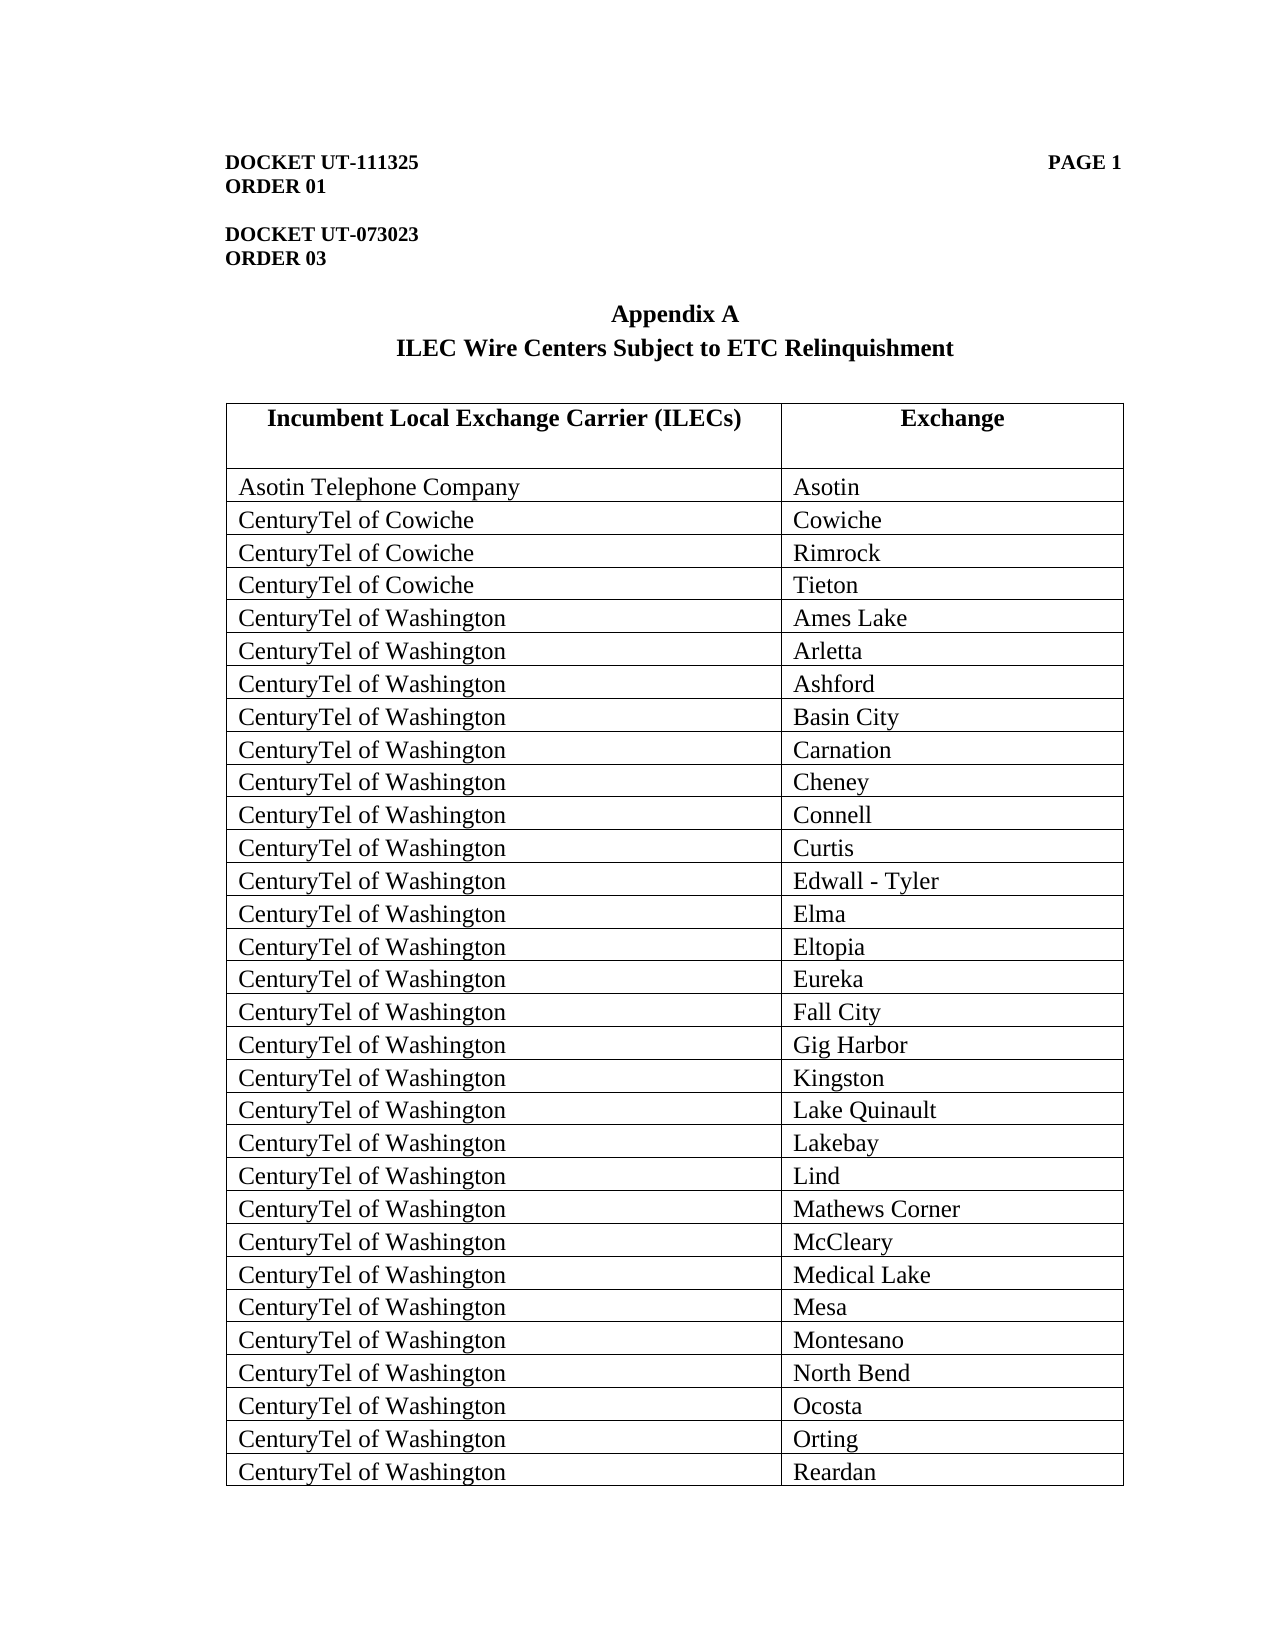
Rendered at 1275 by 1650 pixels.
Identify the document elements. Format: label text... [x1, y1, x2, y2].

table_cell Lakebay [782, 1125, 1123, 1157]
table_cell Lind [782, 1158, 1123, 1190]
table_cell Mesa [782, 1290, 1123, 1321]
table_cell CenturyTel of Washington [227, 1060, 781, 1092]
table_cell Reardan [782, 1454, 1123, 1485]
table_cell Medical Lake [782, 1257, 1123, 1288]
table_cell CenturyTel of Washington [227, 1421, 781, 1452]
table_cell CenturyTel of Washington [227, 699, 781, 731]
table_cell Fall City [782, 994, 1123, 1026]
table_cell Connell [782, 797, 1123, 829]
table_cell Asotin [782, 469, 1123, 501]
table_cell Ames Lake [782, 600, 1123, 632]
table_cell Gig Harbor [782, 1027, 1123, 1059]
table_cell CenturyTel of Washington [227, 1355, 781, 1387]
table_cell CenturyTel of Washington [227, 1158, 781, 1190]
table_header Incumbent Local Exchange Carrier (ILECs) [227, 404, 781, 468]
table_cell Lake Quinault [782, 1093, 1123, 1124]
table_cell CenturyTel of Cowiche [227, 568, 781, 599]
table_cell CenturyTel of Washington [227, 633, 781, 665]
table_cell CenturyTel of Washington [227, 600, 781, 632]
table_cell Ashford [782, 666, 1123, 698]
table_cell CenturyTel of Washington [227, 929, 781, 960]
text ILEC Wire Centers Subject to ETC Relinquishment [225, 333, 1125, 362]
table_cell Tieton [782, 568, 1123, 599]
table_cell CenturyTel of Washington [227, 732, 781, 763]
table_cell Arletta [782, 633, 1123, 665]
table_cell CenturyTel of Cowiche [227, 502, 781, 534]
table_cell Edwall - Tyler [782, 863, 1123, 895]
table_header Exchange [782, 404, 1123, 468]
table_cell Curtis [782, 830, 1123, 862]
table_cell CenturyTel of Washington [227, 1257, 781, 1288]
table_cell Basin City [782, 699, 1123, 731]
table_cell CenturyTel of Washington [227, 994, 781, 1026]
table_cell McCleary [782, 1224, 1123, 1256]
table_cell Mathews Corner [782, 1191, 1123, 1223]
table_cell CenturyTel of Washington [227, 863, 781, 895]
table_cell CenturyTel of Washington [227, 1224, 781, 1256]
table_cell CenturyTel of Washington [227, 1093, 781, 1124]
table_cell Carnation [782, 732, 1123, 763]
table_cell Eltopia [782, 929, 1123, 960]
table_cell Montesano [782, 1322, 1123, 1354]
table_cell CenturyTel of Washington [227, 1125, 781, 1157]
table_cell Rimrock [782, 535, 1123, 567]
table_cell Eureka [782, 961, 1123, 993]
table_cell CenturyTel of Washington [227, 830, 781, 862]
table_cell CenturyTel of Washington [227, 1191, 781, 1223]
text Appendix A [225, 299, 1125, 328]
table_cell Elma [782, 896, 1123, 927]
table_cell CenturyTel of Washington [227, 666, 781, 698]
table_cell CenturyTel of Washington [227, 1454, 781, 1485]
table_cell Asotin Telephone Company [227, 469, 781, 501]
table_cell CenturyTel of Washington [227, 896, 781, 927]
table_cell North Bend [782, 1355, 1123, 1387]
table_cell CenturyTel of Washington [227, 765, 781, 796]
table_cell Orting [782, 1421, 1123, 1452]
table_cell Cowiche [782, 502, 1123, 534]
table_cell CenturyTel of Washington [227, 1290, 781, 1321]
table_cell CenturyTel of Washington [227, 797, 781, 829]
table_cell Cheney [782, 765, 1123, 796]
table_cell Ocosta [782, 1388, 1123, 1420]
table_cell CenturyTel of Cowiche [227, 535, 781, 567]
table_cell CenturyTel of Washington [227, 1027, 781, 1059]
table_cell CenturyTel of Washington [227, 961, 781, 993]
table_cell CenturyTel of Washington [227, 1388, 781, 1420]
table_cell Kingston [782, 1060, 1123, 1092]
table_cell CenturyTel of Washington [227, 1322, 781, 1354]
